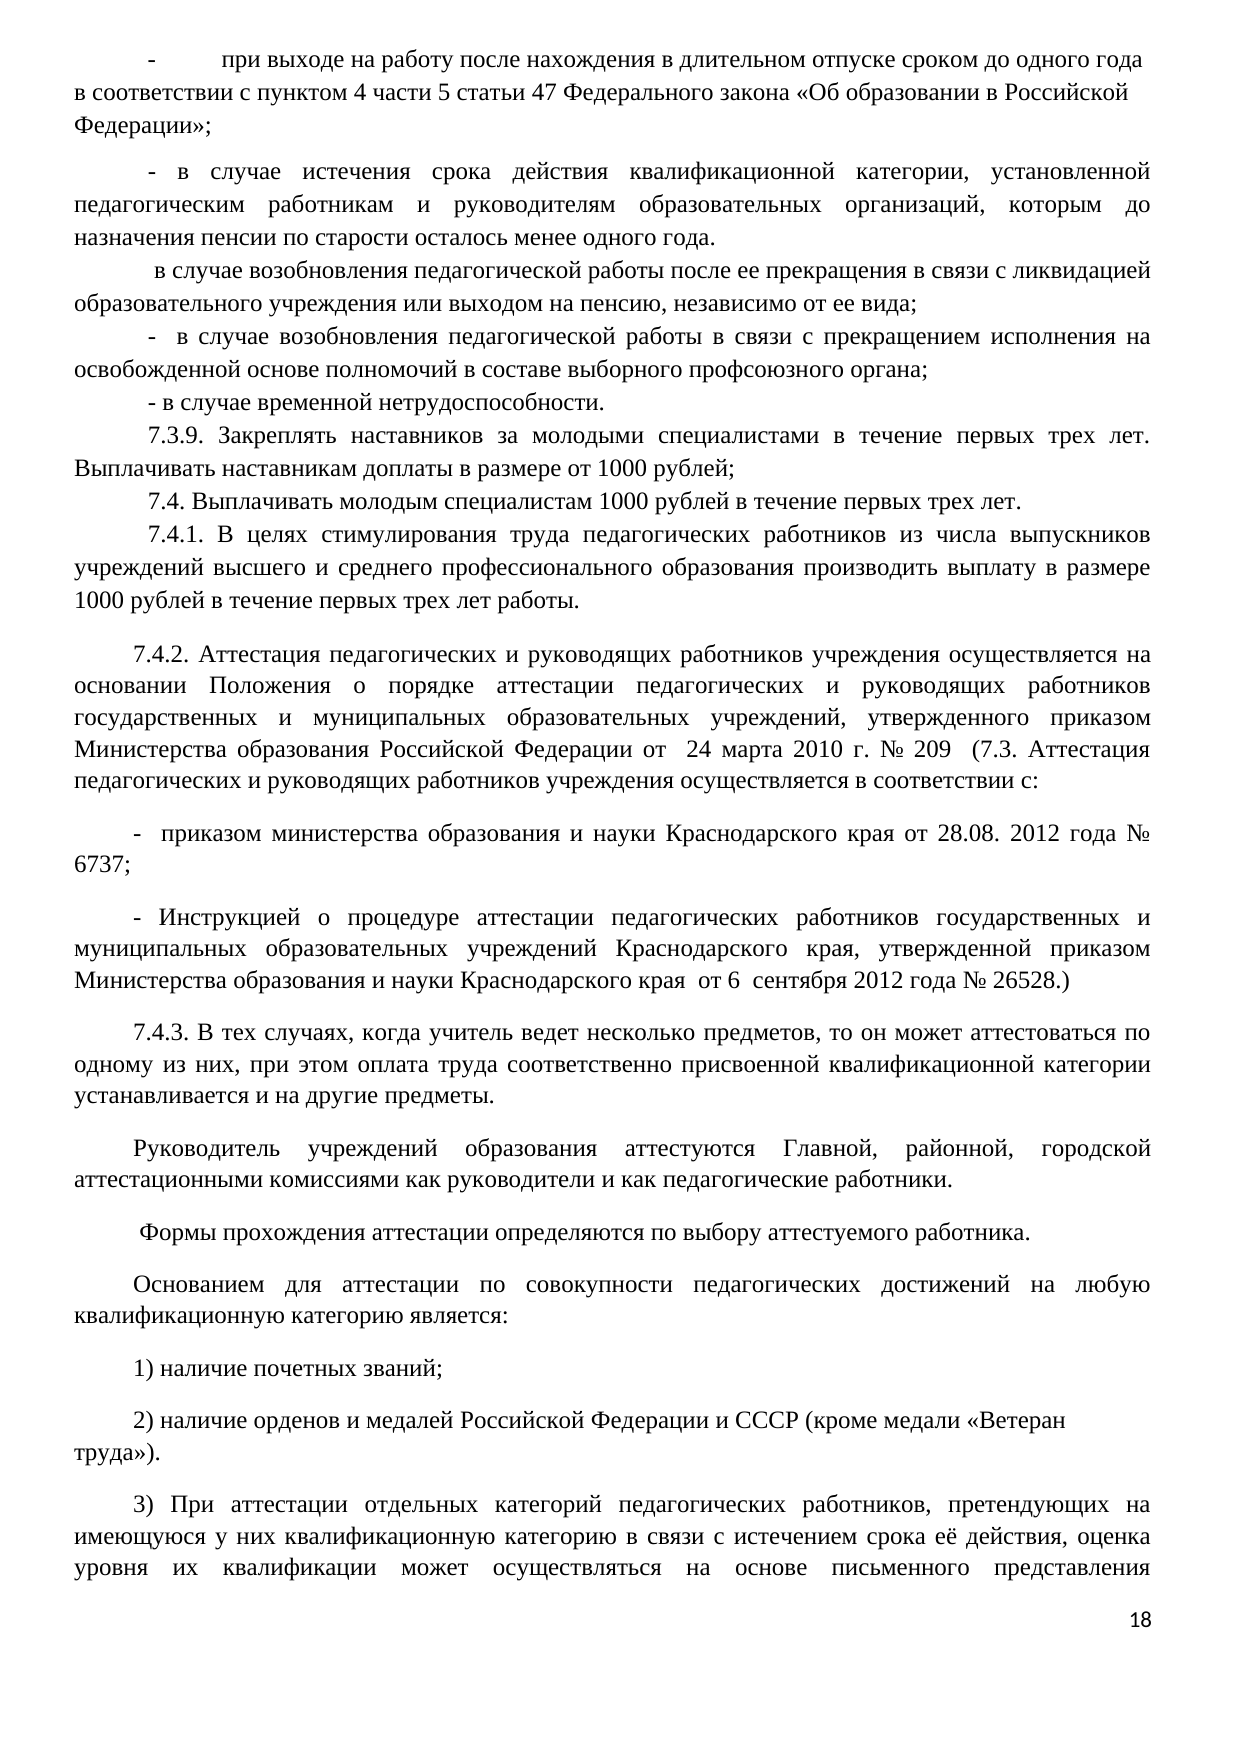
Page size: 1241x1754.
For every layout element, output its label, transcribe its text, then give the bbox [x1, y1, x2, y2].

text - в случае возобновления педагогической работы в связи с прекращением исполнения на освобожденной основе полномочий в составе выборного профсоюзного органа; [74, 321, 1152, 383]
text 7.3.9. Закреплять наставников за молодыми специалистами в течение первых трех лет. Выплачивать наставникам доплаты в размере от 1000 рублей; [74, 420, 1152, 482]
text 7.4.3. В тех случаях, когда учитель ведет несколько предметов, то он может аттестоваться по одному из них, при этом оплата труда соответственно присвоенной квалификационной категории устанавливается и на другие предметы. [74, 1017, 1152, 1109]
text Основанием для аттестации по совокупности педагогических достижений на любую квалификационную категорию является: [74, 1269, 1152, 1329]
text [74, 1489, 1152, 1581]
text - приказом министерства образования и науки Краснодарского края от 28.08. 2012 года № 6737; [74, 818, 1152, 878]
text в случае возобновления педагогической работы после ее прекращения в связи с ликвидацией образовательного учреждения или выходом на пенсию, независимо от ее вида; [74, 255, 1152, 317]
text - при выходе на работу после нахождения в длительном отпуске сроком до одного года в соответствии с пунктом 4 части 5 статьи 47 Федерального закона «Об образовании в Российской Федерации»; [74, 44, 1152, 139]
text Руководитель учреждений образования аттестуются Главной, районной, городской аттестационными комиссиями как руководители и как педагогические работники. [74, 1133, 1152, 1193]
text - в случае истечения срока действия квалификационной категории, установленной педагогическим работникам и руководителям образовательных организаций, которым до назначения пенсии по старости осталось менее одного года. [74, 156, 1152, 251]
text 7.4.1. В целях стимулирования труда педагогических работников из числа выпускников учреждений высшего и среднего профессионального образования производить выплату в размере 1000 рублей в течение первых трех лет работы. [74, 519, 1152, 614]
text 1) наличие почетных званий; [74, 1353, 1152, 1382]
text - Инструкцией о процедуре аттестации педагогических работников государственных и муниципальных образовательных учреждений Краснодарского края, утвержденной приказом Министерства образования и науки Краснодарского края от 6 сентября 2012 года № 26528.) [74, 902, 1152, 993]
text 7.4.2. Аттестация педагогических и руководящих работников учреждения осуществляется на основании Положения о порядке аттестации педагогических и руководящих работников государственных и муниципальных образовательных учреждений, утвержденного приказом Министерства образования Российской Федерации от 24 марта 2010 г. № 209 (7.3. Аттестация педагогических и руководящих работников учреждения осуществляется в соответствии с: [74, 639, 1152, 794]
text 2) наличие орденов и медалей Российской Федерации и СССР (кроме медали «Ветеран труда»). [74, 1405, 1152, 1466]
text 7.4. Выплачивать молодым специалистам 1000 рублей в течение первых трех лет. [74, 486, 1152, 515]
text - в случае временной нетрудоспособности. [74, 387, 1152, 416]
text Формы прохождения аттестации определяются по выбору аттестуемого работника. [74, 1217, 1152, 1245]
